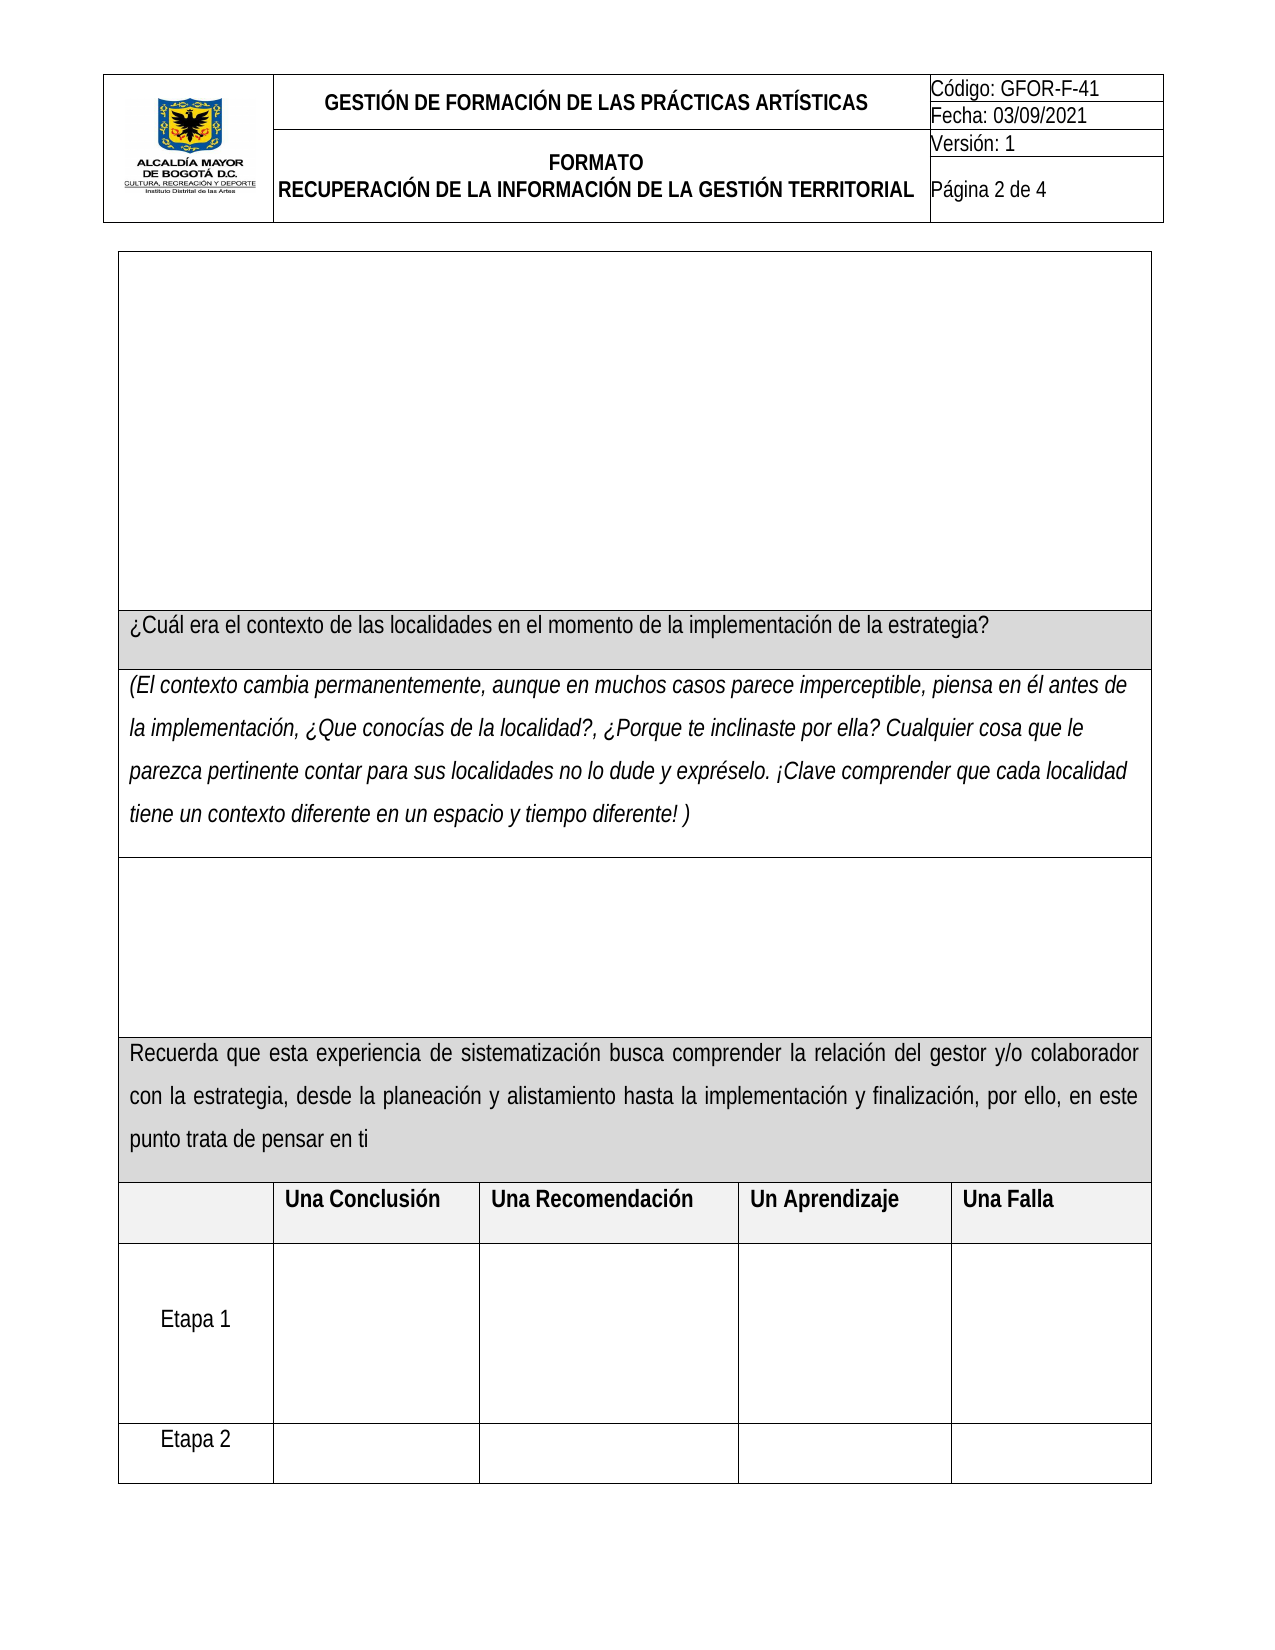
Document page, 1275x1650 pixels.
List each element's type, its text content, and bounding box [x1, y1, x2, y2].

picture [124, 98, 256, 193]
table_cell Un Aprendizaje [739, 1183, 951, 1243]
table_cell Una Recomendación [480, 1183, 738, 1243]
table_cell Etapa 1 [119, 1244, 273, 1423]
table_cell [952, 1244, 1151, 1423]
table_cell [739, 1244, 951, 1423]
table_cell ¿Cuál era el contexto de las localidades en el momento de la implementación de la estrategia? [119, 611, 1151, 669]
table_cell Una Conclusión [274, 1183, 479, 1243]
table_cell [274, 1424, 479, 1483]
table_cell [119, 252, 1151, 609]
table_cell [739, 1424, 951, 1483]
table_cell Recuerda que esta experiencia de sistematización busca comprender la relación del gestor y/o colaborador con la estrategia, desde la planeación y alistamiento hasta la implementación y finalización, por ello, en este punto trata de pensar en ti [119, 1038, 1151, 1182]
table_cell [274, 1244, 479, 1423]
table_cell [119, 858, 1151, 1037]
table_cell Una Falla [952, 1183, 1151, 1243]
table_cell [480, 1424, 738, 1483]
table_cell [480, 1244, 738, 1423]
table_cell [119, 1183, 273, 1243]
table_cell (El contexto cambia permanentemente, aunque en muchos casos parece imperceptible, piensa en él antes de la implementación, ¿Que conocías de la localidad?, ¿Porque te inclinaste por ella? Cualquier cosa que le parezca pertinente contar para sus localidades no lo dude y expréselo. ¡Clave comprender que cada localidad tiene un contexto diferente en un espacio y tiempo diferente! ) [119, 670, 1151, 857]
table_cell Etapa 2 [119, 1424, 273, 1483]
table_cell [952, 1424, 1151, 1483]
